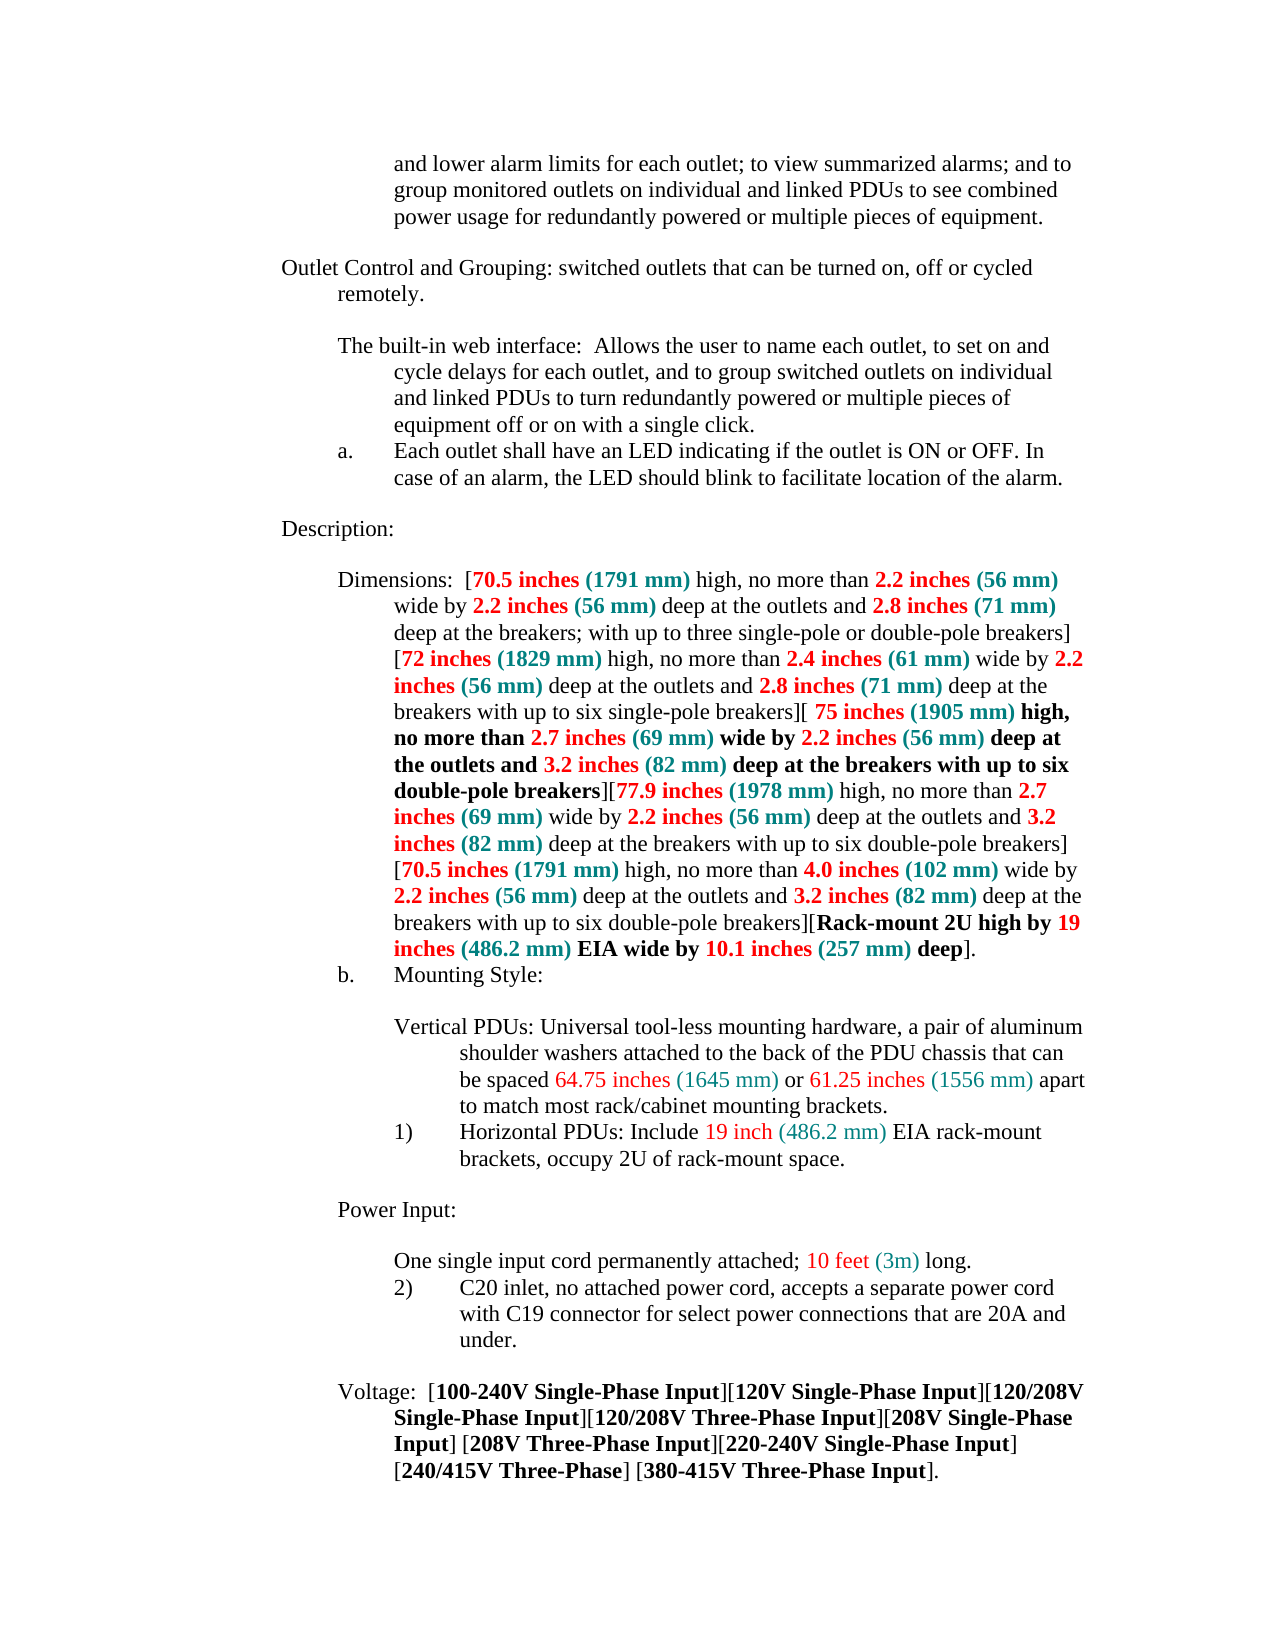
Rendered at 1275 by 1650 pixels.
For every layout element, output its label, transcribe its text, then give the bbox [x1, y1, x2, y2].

text Vertical PDUs: Universal tool-less mounting hardware, a pair of aluminum shoulder washers attached to the back of the PDU chassis that can be spaced 64.75 inches (1645 mm) or 61.25 inches (1556 mm) apart to match most rack/cabinet mounting brackets. [394, 1013, 1087, 1118]
text Description: [281, 515, 1087, 541]
text Power Input: [337, 1196, 1087, 1222]
text Mounting Style: [337, 962, 1087, 988]
text C20 inlet, no attached power cord, accepts a separate power cord with C19 connector for select power connections that are 20A and under. [394, 1274, 1087, 1353]
text One single input cord permanently attached; 10 feet (3m) long. [394, 1247, 1087, 1274]
text Horizontal PDUs: Include 19 inch (486.2 mm) EIA rack-mount brackets, occupy 2U of rack-mount space. [394, 1118, 1087, 1171]
text The built-in web interface: Allows the user to name each outlet, to set on and cycle delays for each outlet, and to group switched outlets on individual and linked PDUs to turn redundantly powered or multiple pieces of equipment off or on with a single click. [337, 332, 1087, 437]
text Dimensions: [70.5 inches (1791 mm) high, no more than 2.2 inches (56 mm) wide by 2.2 inches (56 mm) deep at the outlets and 2.8 inches (71 mm) deep at the breakers; with up to three single-pole or double-pole breakers][72 inches (1829 mm) high, no more than 2.4 inches (61 mm) wide by 2.2 inches (56 mm) deep at the outlets and 2.8 inches (71 mm) deep at the breakers with up to six single-pole breakers][ 75 inches (1905 mm) high, no more than 2.7 inches (69 mm) wide by 2.2 inches (56 mm) deep at the outlets and 3.2 inches (82 mm) deep at the breakers with up to six double-pole breakers][77.9 inches (1978 mm) high, no more than 2.7 inches (69 mm) wide by 2.2 inches (56 mm) deep at the outlets and 3.2 inches (82 mm) deep at the breakers with up to six double-pole breakers][70.5 inches (1791 mm) high, no more than 4.0 inches (102 mm) wide by 2.2 inches (56 mm) deep at the outlets and 3.2 inches (82 mm) deep at the breakers with up to six double-pole breakers][Rack-mount 2U high by 19 inches (486.2 mm) EIA wide by 10.1 inches (257 mm) deep]. [337, 566, 1087, 962]
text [337, 150, 1087, 229]
text Voltage: [100-240V Single-Phase Input][120V Single-Phase Input][120/208V Single-Phase Input][120/208V Three-Phase Input][208V Single-Phase Input] [208V Three-Phase Input][220-240V Single-Phase Input][240/415V Three-Phase] [380-415V Three-Phase Input]. [337, 1378, 1087, 1483]
text Each outlet shall have an LED indicating if the outlet is ON or OFF. In case of an alarm, the LED should blink to facilitate location of the alarm. [337, 437, 1087, 490]
text Outlet Control and Grouping: switched outlets that can be turned on, off or cycled remotely. [281, 254, 1087, 307]
